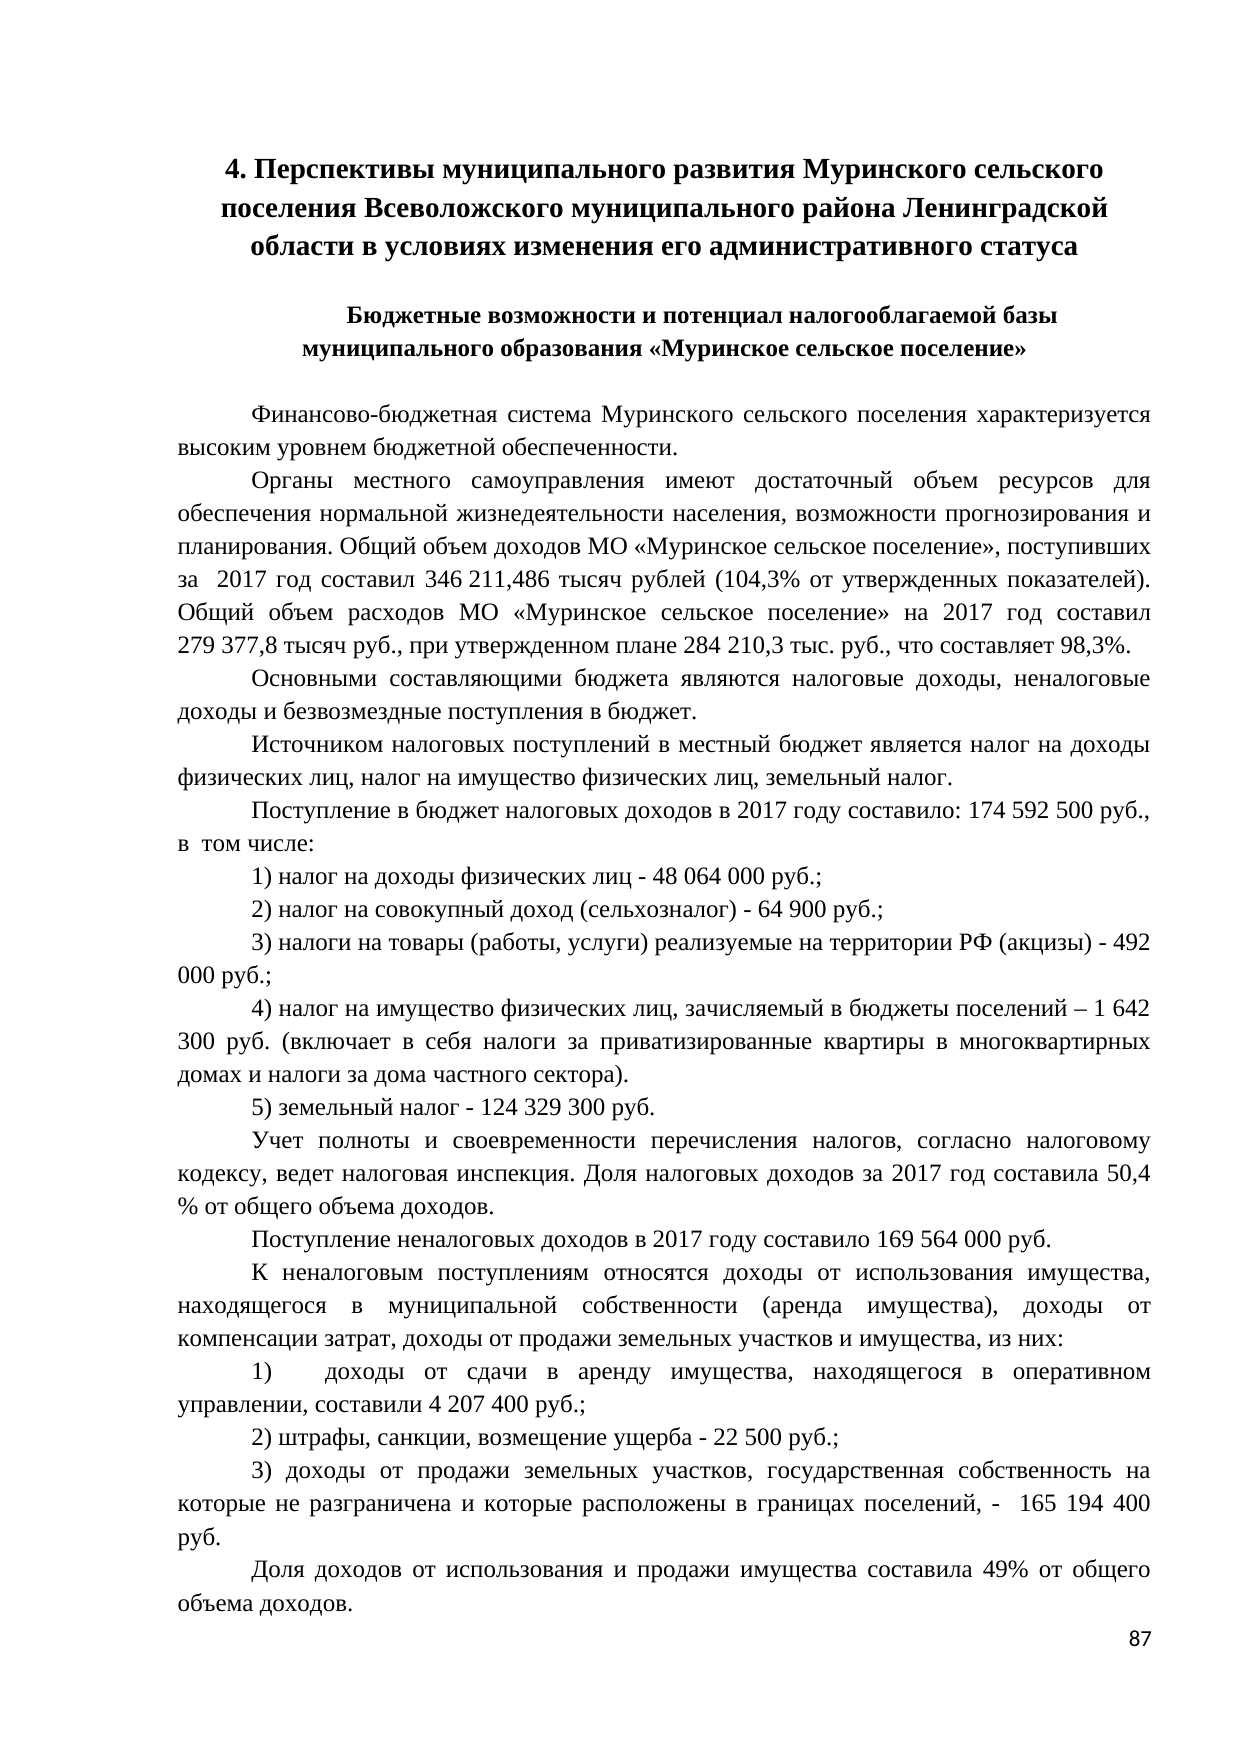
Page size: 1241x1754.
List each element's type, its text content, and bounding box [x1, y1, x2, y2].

text Источником налоговых поступлений в местный бюджет является налог на доходы физических лиц, налог на имущество физических лиц, земельный налог. [177, 729, 1152, 791]
text 2) налог на совокупный доход (сельхозналог) - 64 900 руб.; [177, 894, 1152, 923]
text Финансово-бюджетная система Муринского сельского поселения характеризуется высоким уровнем бюджетной обеспеченности. [177, 399, 1152, 461]
text 4) налог на имущество физических лиц, зачисляемый в бюджеты поселений – 1 642 300 руб. (включает в себя налоги за приватизированные квартиры в многоквартирных домах и налоги за дома частного сектора). [177, 993, 1152, 1088]
text 3) доходы от продажи земельных участков, государственная собственность на которые не разграничена и которые расположены в границах поселений, - 165 194 400 руб. [177, 1456, 1152, 1550]
text 3) налоги на товары (работы, услуги) реализуемые на территории РФ (акцизы) - 492 000 руб.; [177, 927, 1152, 989]
text Основными составляющими бюджета являются налоговые доходы, неналоговые доходы и безвозмездные поступления в бюджет. [177, 663, 1152, 725]
text К неналоговым поступлениям относятся доходы от использования имущества, находящегося в муниципальной собственности (аренда имущества), доходы от компенсации затрат, доходы от продажи земельных участков и имущества, из них: [177, 1257, 1152, 1352]
text Бюджетные возможности и потенциал налогооблагаемой базы муниципального образования «Муринское сельское поселение» [177, 300, 1152, 362]
text 5) земельный налог - 124 329 300 руб. [177, 1092, 1152, 1121]
text 1) налог на доходы физических лиц - 48 064 000 руб.; [177, 861, 1152, 890]
text Поступление неналоговых доходов в 2017 году составило 169 564 000 руб. [177, 1224, 1152, 1253]
text Доля доходов от использования и продажи имущества составила 49% от общего объема доходов. [177, 1554, 1152, 1616]
list доходы от сдачи в аренду имущества, находящегося в оперативном управлении, составили 4 207 400 руб.; [177, 1356, 1152, 1418]
subtitle 4. Перспективы муниципального развития Муринского сельского поселения Всеволожского муниципального района Ленинградской области в условиях изменения его административного статуса [177, 151, 1152, 262]
text Поступление в бюджет налоговых доходов в 2017 году составило: 174 592 500 руб., в том числе: [177, 795, 1152, 857]
text 2) штрафы, санкции, возмещение ущерба - 22 500 руб.; [177, 1422, 1152, 1451]
text Органы местного самоуправления имеют достаточный объем ресурсов для обеспечения нормальной жизнедеятельности населения, возможности прогнозирования и планирования. Общий объем доходов МО «Муринское сельское поселение», поступивших за 2017 год составил 346 211,486 тысяч рублей (104,3% от утвержденных показателей). Общий объем расходов МО «Муринское сельское поселение» на 2017 год составил 279 377,8 тысяч руб., при утвержденном плане 284 210,3 тыс. руб., что составляет 98,3%. [177, 465, 1152, 659]
text Учет полноты и своевременности перечисления налогов, согласно налоговому кодексу, ведет налоговая инспекция. Доля налоговых доходов за 2017 год составила 50,4 % от общего объема доходов. [177, 1125, 1152, 1220]
